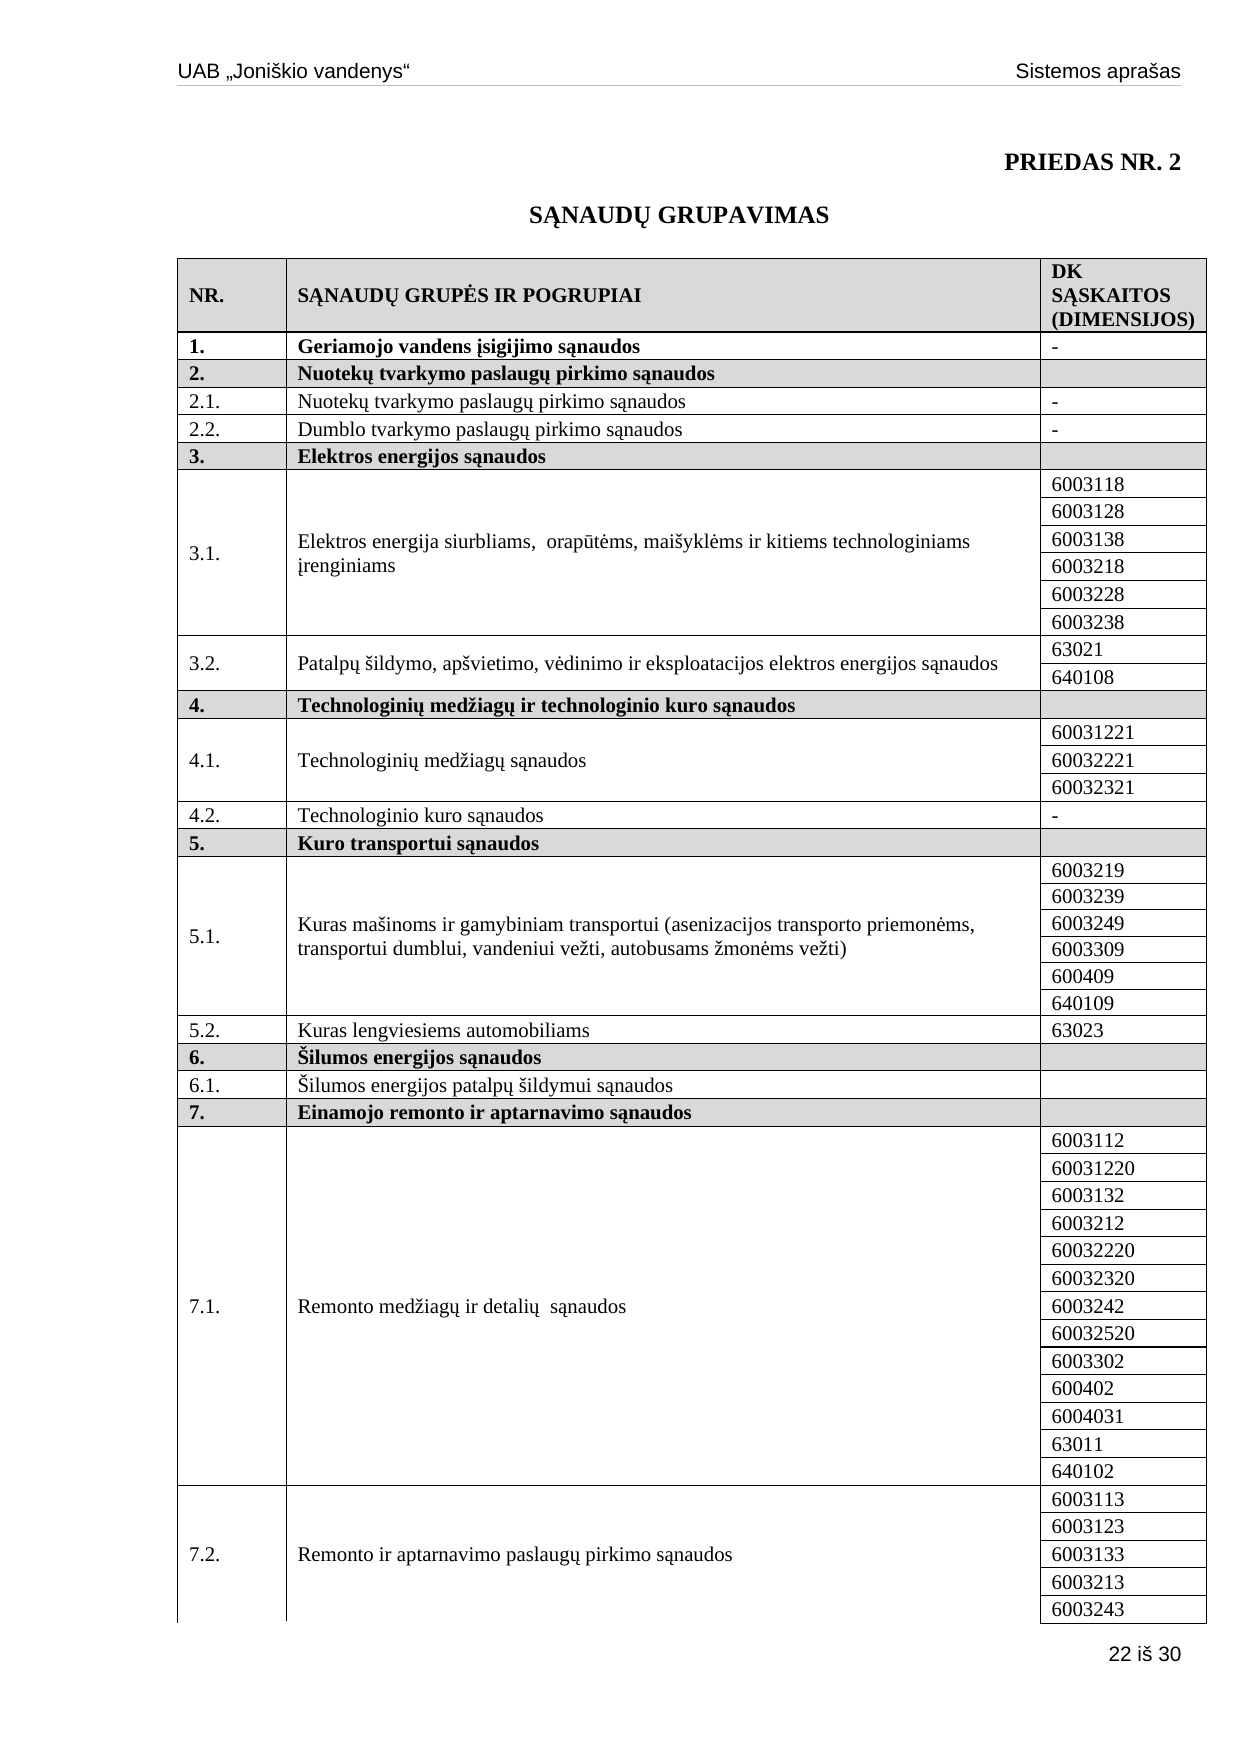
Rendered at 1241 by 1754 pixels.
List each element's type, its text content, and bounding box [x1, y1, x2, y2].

table_cell 3.1. [178, 470, 286, 635]
table_cell 63021 [1041, 636, 1206, 663]
table_cell 2.1. [178, 388, 286, 414]
table_cell Nuotekų tvarkymo paslaugų pirkimo sąnaudos [287, 388, 1040, 414]
table_cell Kuras mašinoms ir gamybiniam transportui (asenizacijos transporto priemonėms, transportui dumblui, vandeniui vežti, autobusams žmonėms vežti) [287, 857, 1040, 1015]
table_cell [1041, 1071, 1206, 1098]
table_cell 7.2. [178, 1486, 286, 1622]
table_header NR. [178, 259, 286, 331]
table_cell 6003132 [1041, 1182, 1206, 1208]
table_cell 6003113 [1041, 1486, 1206, 1512]
table_cell 600402 [1041, 1375, 1206, 1402]
table_cell Einamojo remonto ir aptarnavimo sąnaudos [287, 1099, 1040, 1126]
table_cell [1041, 443, 1206, 469]
table_cell 7. [178, 1099, 286, 1126]
table_cell 6003249 [1041, 910, 1206, 936]
text SĄNAUDŲ GRUPAVIMAS [177, 201, 1181, 229]
table_cell 3.2. [178, 636, 286, 690]
table_cell - [1041, 388, 1206, 414]
table_cell 60032320 [1041, 1265, 1206, 1291]
table_cell Remonto medžiagų ir detalių sąnaudos [287, 1127, 1040, 1484]
table_cell 640102 [1041, 1458, 1206, 1484]
table_cell 60031221 [1041, 719, 1206, 745]
table_cell 6003228 [1041, 581, 1206, 607]
table_cell 4.2. [178, 802, 286, 828]
table_cell 6003309 [1041, 937, 1206, 962]
table_cell - [1041, 333, 1206, 359]
table_cell 60032520 [1041, 1320, 1206, 1346]
table_cell 6. [178, 1044, 286, 1070]
table_cell 6003138 [1041, 526, 1206, 552]
table_cell 7.1. [178, 1127, 286, 1484]
table_cell 600409 [1041, 963, 1206, 989]
table_cell 5. [178, 829, 286, 856]
table_cell 60031220 [1041, 1154, 1206, 1181]
table_cell Kuras lengviesiems automobiliams [287, 1016, 1040, 1043]
table_cell 6003123 [1041, 1513, 1206, 1540]
table_cell 6003213 [1041, 1568, 1206, 1595]
table_cell 3. [178, 443, 286, 469]
table_cell 640108 [1041, 664, 1206, 690]
table_cell Remonto ir aptarnavimo paslaugų pirkimo sąnaudos [286, 1486, 1040, 1622]
table_cell 6003218 [1041, 553, 1206, 580]
table_cell [1041, 1044, 1206, 1070]
table_cell 6003219 [1041, 857, 1206, 882]
subtitle PRIEDAS NR. 2 [236, 147, 1181, 176]
table_cell 63011 [1041, 1430, 1206, 1457]
table_cell Elektros energijos sąnaudos [287, 443, 1040, 469]
table_cell Geriamojo vandens įsigijimo sąnaudos [287, 333, 1040, 359]
table_cell 63023 [1041, 1016, 1206, 1043]
table_cell - [1041, 802, 1206, 828]
table_cell [1041, 1099, 1206, 1126]
table_cell 4.1. [178, 719, 286, 801]
table_cell 60032221 [1041, 746, 1206, 773]
table_cell 6003112 [1041, 1127, 1206, 1153]
table_cell Technologinių medžiagų ir technologinio kuro sąnaudos [287, 691, 1040, 718]
table_cell 60032321 [1041, 774, 1206, 801]
table_cell 1. [178, 333, 286, 359]
table_cell Dumblo tvarkymo paslaugų pirkimo sąnaudos [287, 415, 1040, 442]
table_cell 640109 [1041, 990, 1206, 1015]
table_cell 4. [178, 691, 286, 718]
table_header DK SĄSKAITOS (DIMENSIJOS) [1041, 259, 1206, 331]
table_cell Patalpų šildymo, apšvietimo, vėdinimo ir eksploatacijos elektros energijos sąnaudos [287, 636, 1040, 690]
table_cell 6003212 [1041, 1210, 1206, 1236]
table_cell 6003128 [1041, 498, 1206, 524]
table_cell 60032220 [1041, 1237, 1206, 1264]
table_cell Technologinių medžiagų sąnaudos [287, 719, 1040, 801]
table_cell Kuro transportui sąnaudos [287, 829, 1040, 856]
table_cell 6.1. [178, 1071, 286, 1098]
table_cell - [1041, 415, 1206, 442]
table_cell 6003239 [1041, 884, 1206, 909]
table_cell Šilumos energijos patalpų šildymui sąnaudos [287, 1071, 1040, 1098]
table_cell 6003242 [1041, 1292, 1206, 1319]
table_cell [1041, 691, 1206, 718]
table_cell 5.2. [178, 1016, 286, 1043]
table_header SĄNAUDŲ GRUPĖS IR POGRUPIAI [287, 259, 1040, 331]
table_cell 6003238 [1041, 609, 1206, 635]
table_cell [1041, 829, 1206, 856]
table_cell 2.2. [178, 415, 286, 442]
table_cell 6003302 [1041, 1348, 1206, 1374]
table_cell 6003133 [1041, 1541, 1206, 1567]
table_cell Technologinio kuro sąnaudos [287, 802, 1040, 828]
table_cell 6003243 [1041, 1596, 1206, 1622]
table_cell 5.1. [178, 857, 286, 1015]
table_cell 6004031 [1041, 1403, 1206, 1429]
table_cell [1041, 360, 1206, 387]
table_cell Šilumos energijos sąnaudos [287, 1044, 1040, 1070]
table_cell 2. [178, 360, 286, 387]
table_cell Nuotekų tvarkymo paslaugų pirkimo sąnaudos [287, 360, 1040, 387]
table_cell 6003118 [1041, 470, 1206, 497]
table_cell Elektros energija siurbliams, orapūtėms, maišyklėms ir kitiems technologiniams įrenginiams [287, 470, 1040, 635]
